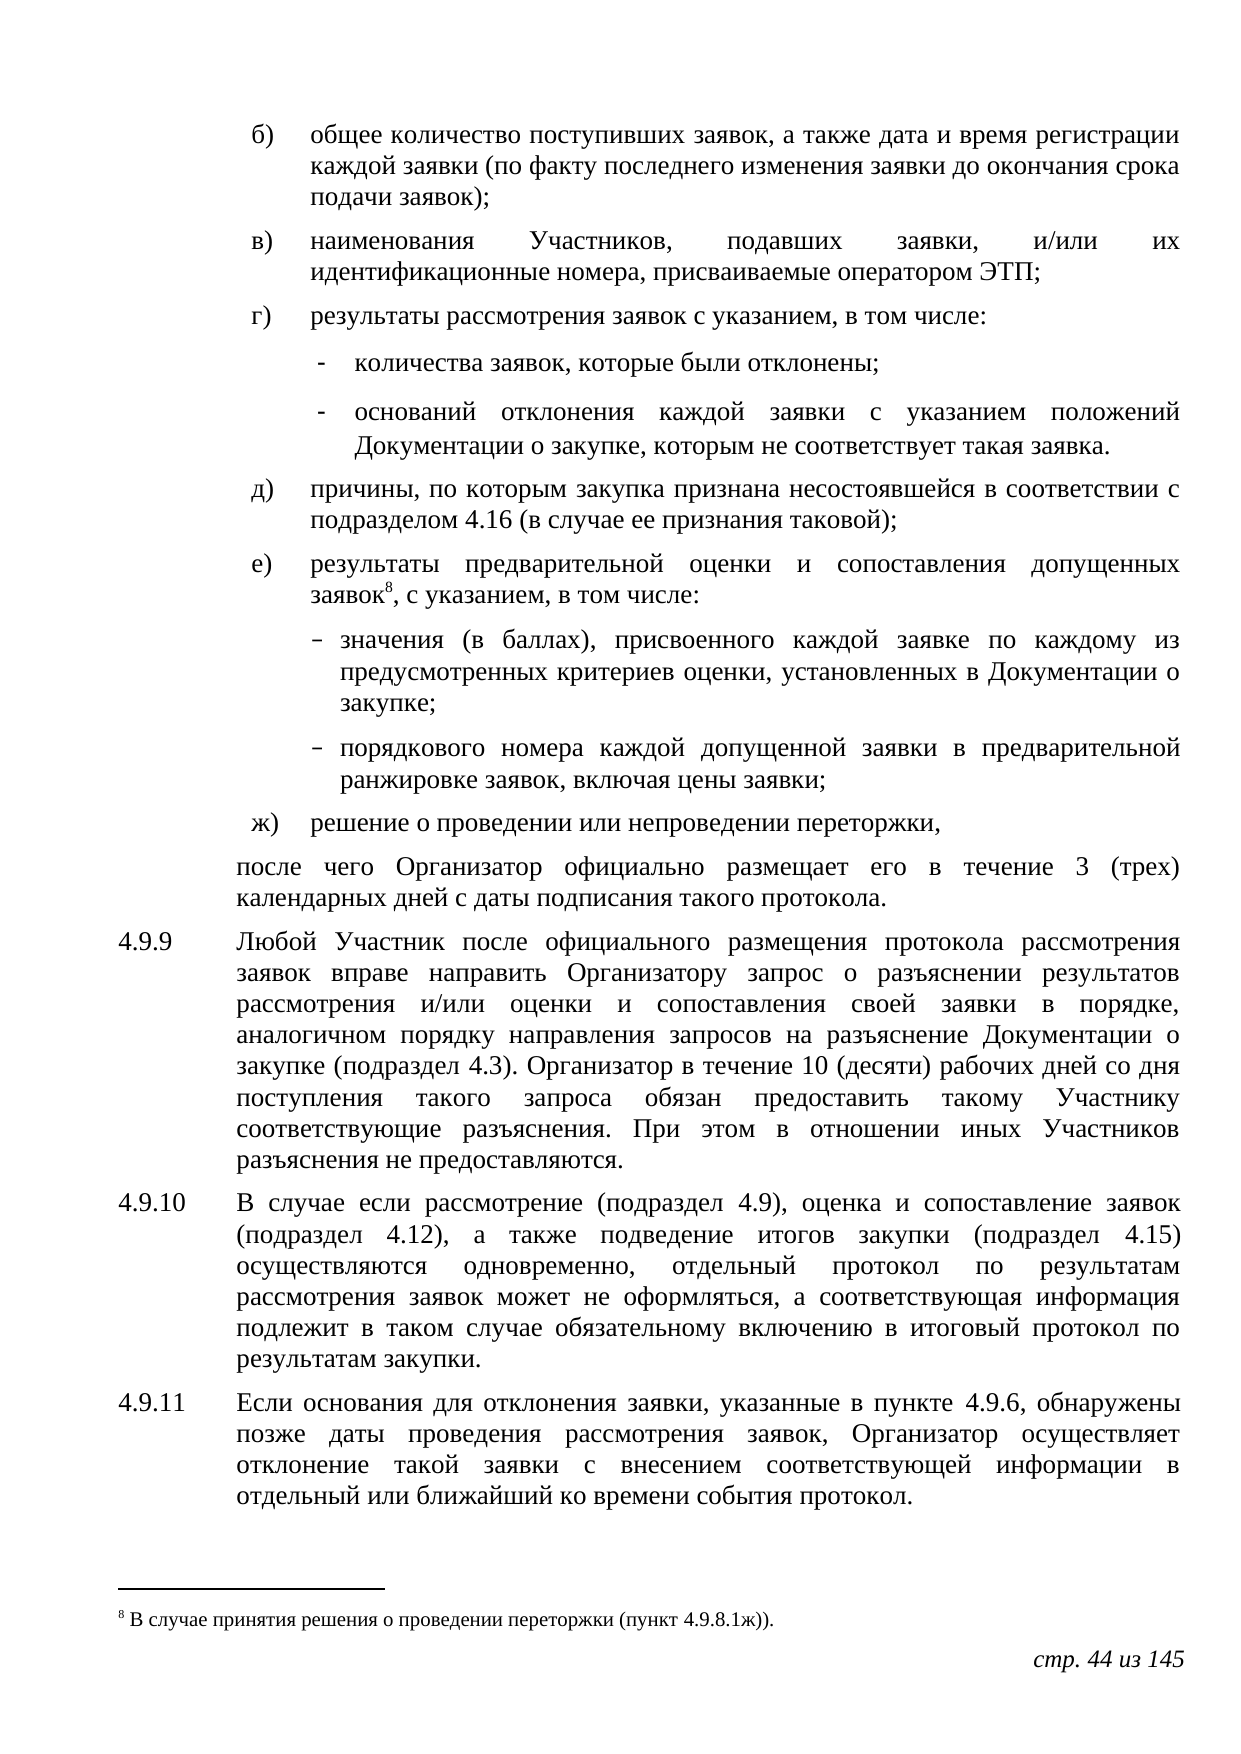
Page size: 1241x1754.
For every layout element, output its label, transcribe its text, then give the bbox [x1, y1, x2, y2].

list после чего Организатор официально размещает его в течение 3 (трех) календарных дней с даты подписания такого протокола. [236, 850, 1181, 912]
text наименования Участников, подавших заявки, и/или их идентификационные номера, присваиваемые оператором ЭТП; [251, 224, 1181, 286]
text В случае если рассмотрение (подраздел 4.9), оценка и сопоставление заявок (подраздел 4.12), а также подведение итогов закупки (подраздел 4.15) осуществляются одновременно, отдельный протокол по результатам рассмотрения заявок может не оформляться, а соответствующая информация подлежит в таком случае обязательному включению в итоговый протокол по результатам закупки. [118, 1187, 1181, 1373]
text Если основания для отклонения заявки, указанные в пункте 4.9.6, обнаружены позже даты проведения рассмотрения заявок, Организатор осуществляет отклонение такой заявки с внесением соответствующей информации в отдельный или ближайший ко времени события протокол. [118, 1386, 1181, 1511]
list результаты предварительной оценки и сопоставления допущенных заявок, с указанием, в том числе: [251, 547, 1181, 609]
list значения (в баллах), присвоенного каждой заявке по каждому из предусмотренных критериев оценки, установленных в Документации о закупке; [310, 622, 1181, 717]
list оснований отклонения каждой заявки с указанием положений Документации о закупке, которым не соответствует такая заявка. [317, 392, 1181, 460]
text решение о проведении или непроведении переторжки, [251, 806, 1181, 838]
text результаты рассмотрения заявок с указанием, в том числе: [251, 299, 1181, 330]
list порядкового номера каждой допущенной заявки в предварительной ранжировке заявок, включая цены заявки; [310, 730, 1181, 794]
list количества заявок, которые были отклонены; [317, 342, 1181, 379]
text Любой Участник после официального размещения протокола рассмотрения заявок вправе направить Организатору запрос о разъяснении результатов рассмотрения и/или оценки и сопоставления своей заявки в порядке, аналогичном порядку направления запросов на разъяснение Документации о закупке (подраздел 4.3). Организатор в течение 10 (десяти) рабочих дней со дня поступления такого запроса обязан предоставить такому Участнику соответствующие разъяснения. При этом в отношении иных Участников разъяснения не предоставляются. [118, 925, 1181, 1174]
text причины, по которым закупка признана несостоявшейся в соответствии с подразделом 4.16 (в случае ее признания таковой); [251, 472, 1181, 535]
text общее количество поступивших заявок, а также дата и время регистрации каждой заявки (по факту последнего изменения заявки до окончания срока подачи заявок); [251, 118, 1181, 212]
